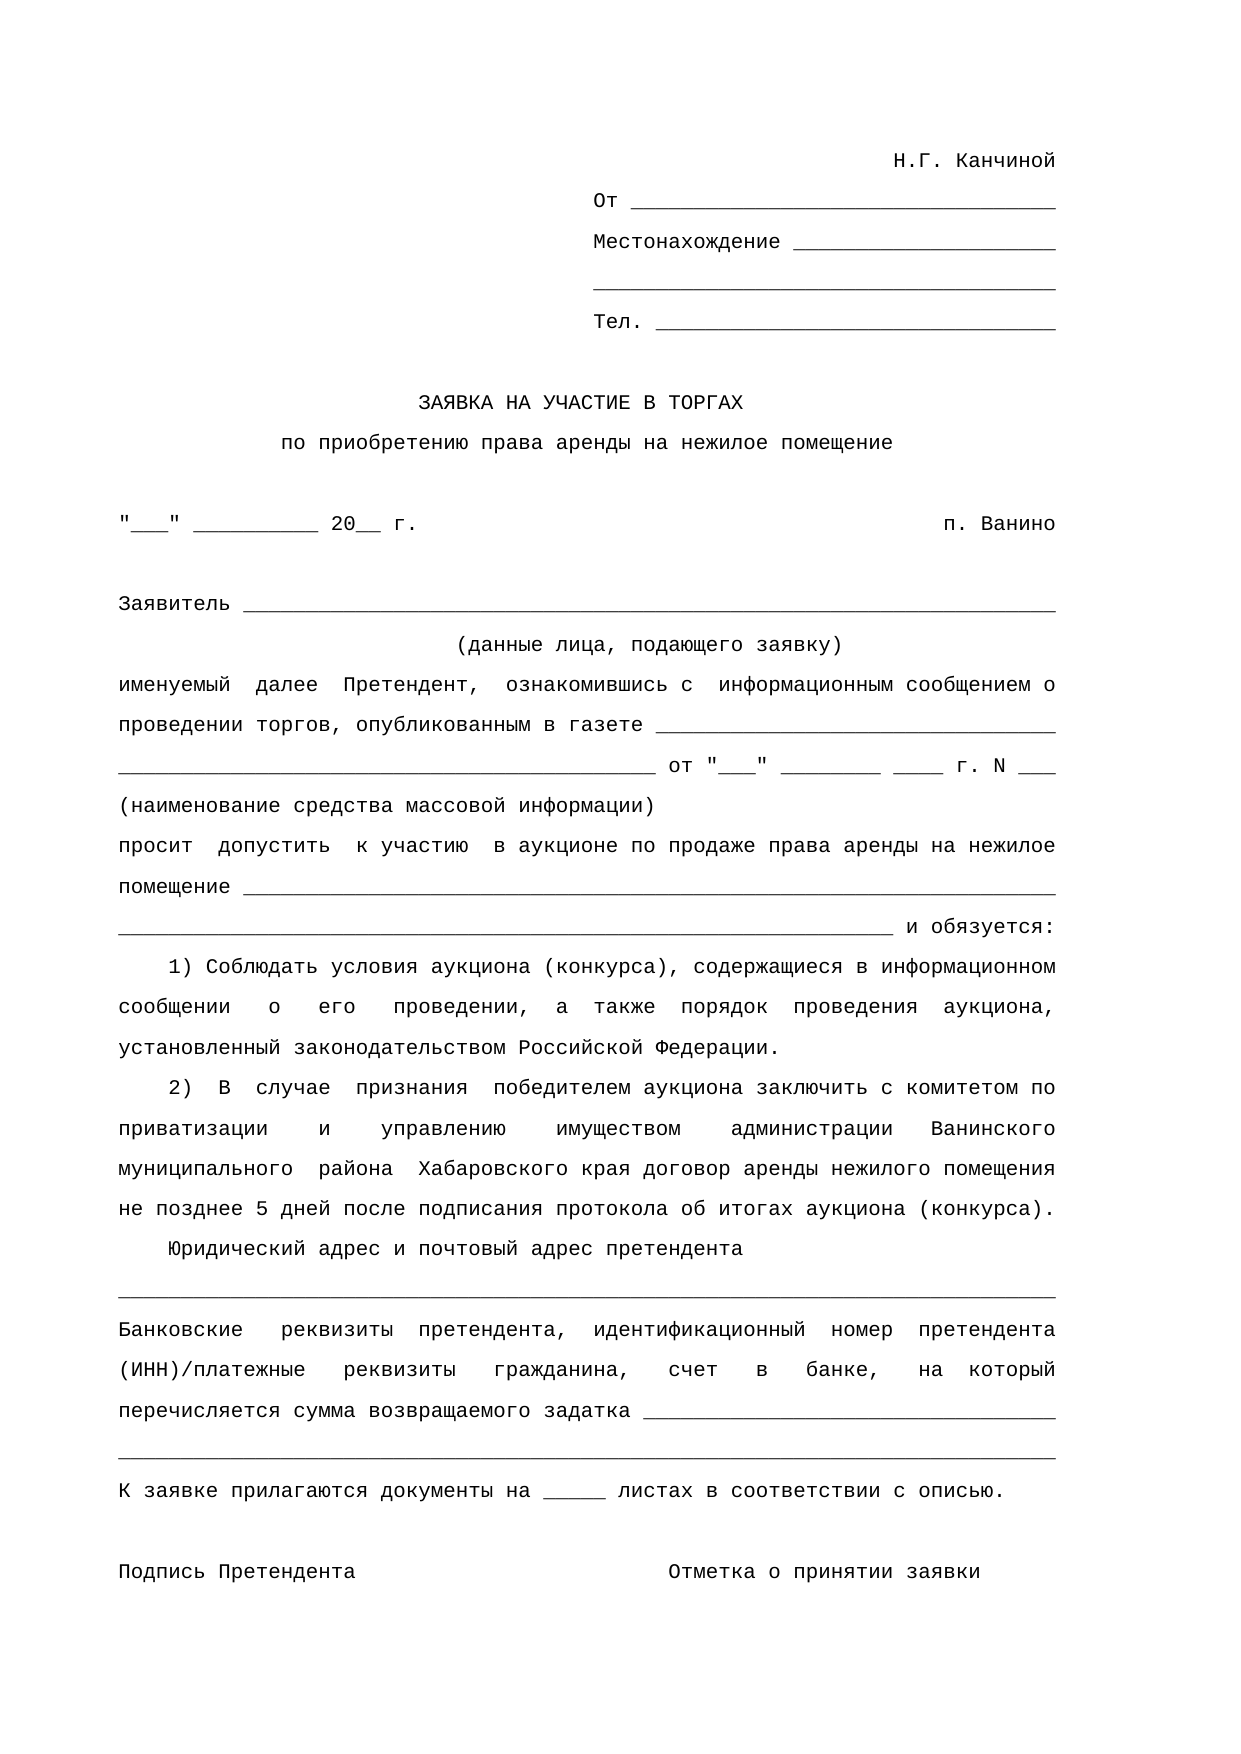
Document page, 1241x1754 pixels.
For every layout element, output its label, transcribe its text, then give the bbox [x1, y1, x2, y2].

text ___________________________________________________________________________ [118, 1279, 1181, 1302]
text муниципального района Хабаровского края договор аренды нежилого помещения [118, 1158, 1181, 1181]
text (ИНН)/платежные реквизиты гражданина, счет в банке, на который [118, 1359, 1181, 1383]
text проведении торгов, опубликованным в газете ________________________________ [118, 714, 1181, 738]
text перечисляется сумма возвращаемого задатка _________________________________ [118, 1400, 1181, 1423]
text ___________________________________________ от "___" ________ ____ г. N ___ [118, 755, 1181, 778]
text Местонахождение _____________________ [118, 231, 1181, 254]
text Н.Г. Канчиной [118, 150, 1181, 174]
text "___" __________ 20__ г. п. Ванино [118, 513, 1181, 536]
text От __________________________________ [118, 190, 1181, 214]
text ЗАЯВКА НА УЧАСТИЕ В ТОРГАХ [118, 392, 1181, 416]
text К заявке прилагаются документы на _____ листах в соответствии с описью. [118, 1480, 1181, 1504]
text ___________________________________________________________________________ [118, 1440, 1181, 1464]
text по приобретению права аренды на нежилое помещение [118, 432, 1181, 456]
text установленный законодательством Российской Федерации. [118, 1037, 1181, 1061]
text (наименование средства массовой информации) [118, 795, 1181, 819]
text _____________________________________ [118, 271, 1181, 294]
text именуемый далее Претендент, ознакомившись с информационным сообщением о [118, 674, 1181, 698]
text Тел. ________________________________ [118, 311, 1181, 335]
text приватизации и управлению имуществом администрации Ванинского [118, 1117, 1181, 1141]
text просит допустить к участию в аукционе по продаже права аренды на нежилое [118, 835, 1181, 859]
text сообщении о его проведении, а также порядок проведения аукциона, [118, 997, 1181, 1020]
text 2) В случае признания победителем аукциона заключить с комитетом по [118, 1077, 1181, 1101]
text Заявитель _________________________________________________________________ [118, 593, 1181, 617]
text Подпись Претендента Отметка о принятии заявки [118, 1561, 1181, 1584]
text Юридический адрес и почтовый адрес претендента [118, 1238, 1181, 1262]
text помещение _________________________________________________________________ [118, 876, 1181, 899]
text ______________________________________________________________ и обязуется: [118, 916, 1181, 939]
text (данные лица, подающего заявку) [118, 634, 1181, 657]
text 1) Соблюдать условия аукциона (конкурса), содержащиеся в информационном [118, 956, 1181, 980]
text Банковские реквизиты претендента, идентификационный номер претендента [118, 1319, 1181, 1343]
text не позднее 5 дней после подписания протокола об итогах аукциона (конкурса). [118, 1198, 1181, 1222]
